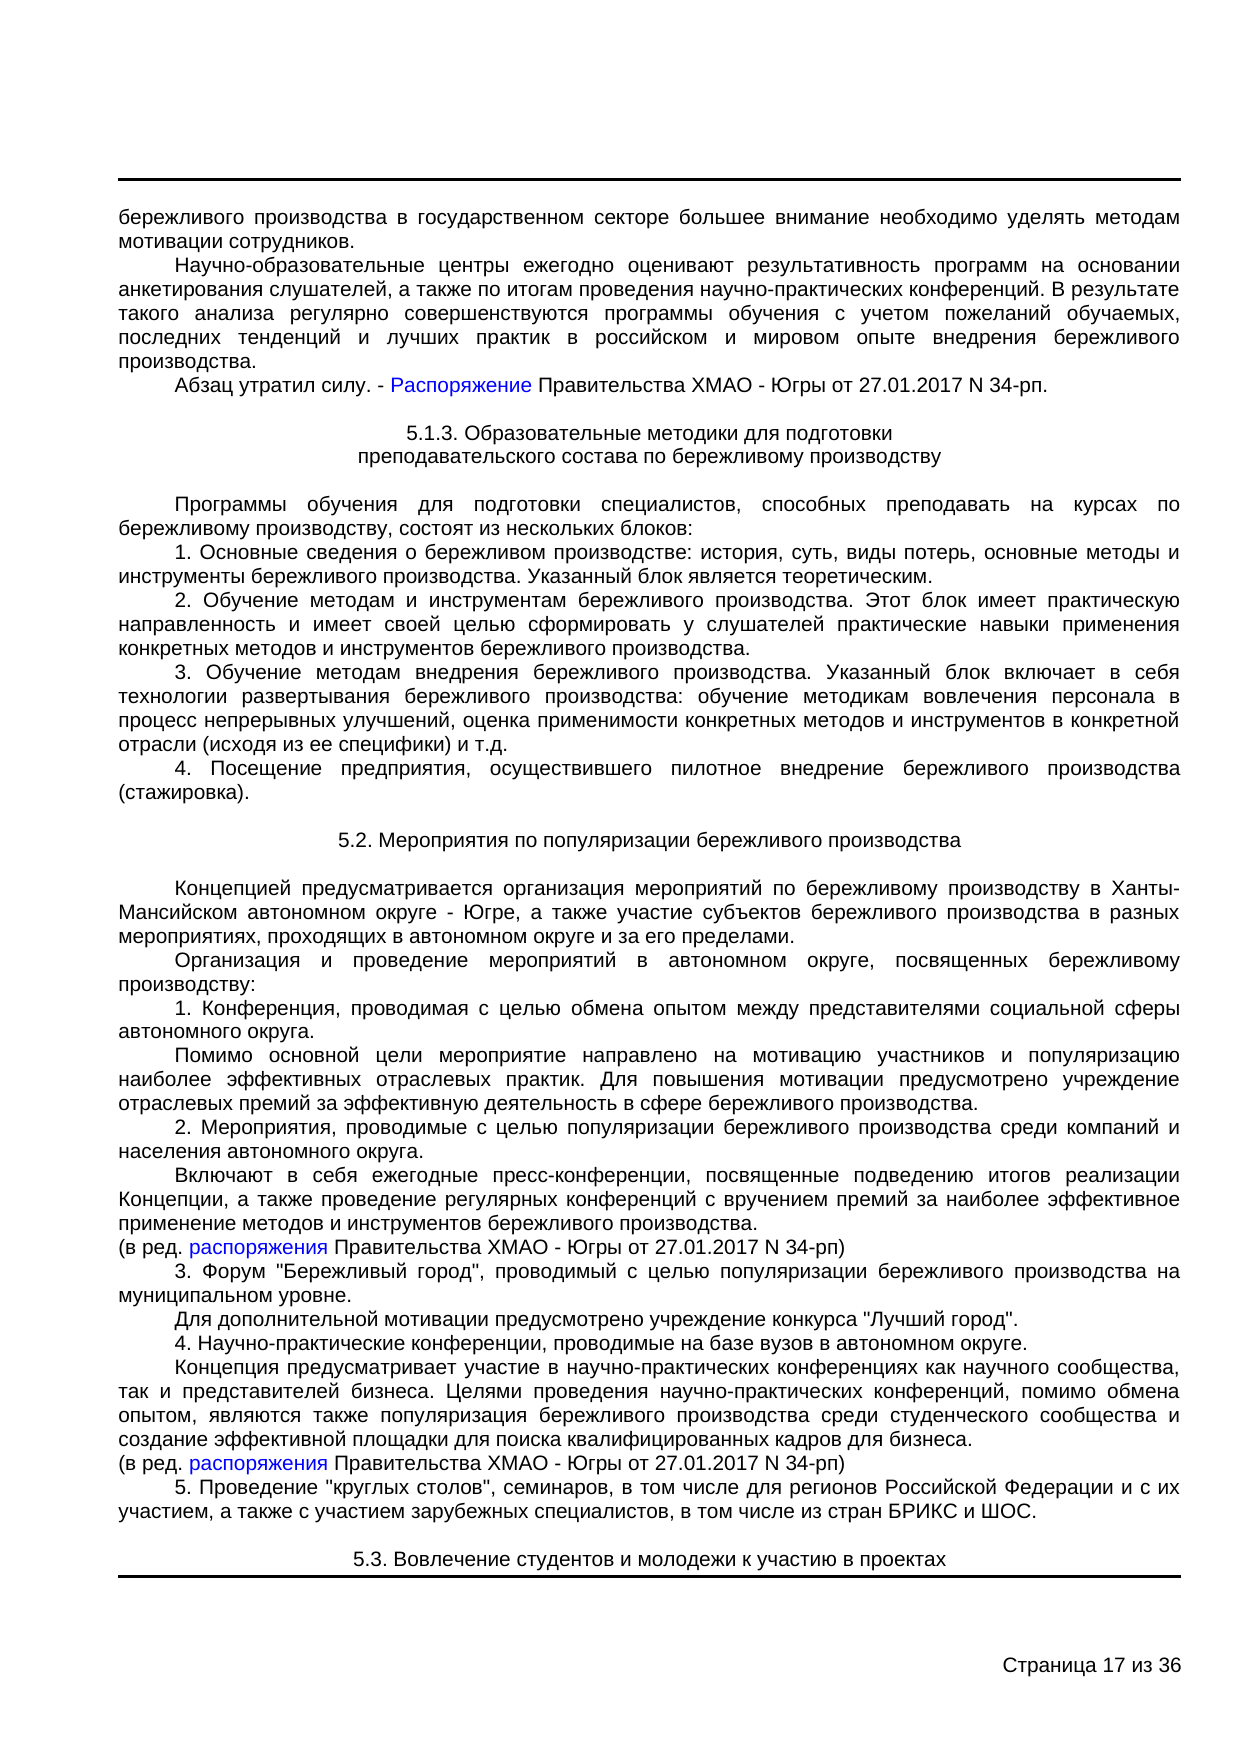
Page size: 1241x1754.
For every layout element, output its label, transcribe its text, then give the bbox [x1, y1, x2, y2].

text 5.2. Мероприятия по популяризации бережливого производства [118, 828, 1181, 852]
text (в ред. распоряжения Правительства ХМАО - Югры от 27.01.2017 N 34-рп) [118, 1235, 1181, 1259]
text 2. Мероприятия, проводимые с целью популяризации бережливого производства среди компаний и населения автономного округа. [118, 1115, 1181, 1163]
text Концепцией предусматривается организация мероприятий по бережливому производству в Ханты-Мансийском автономном округе - Югре, а также участие субъектов бережливого производства в разных мероприятиях, проходящих в автономном округе и за его пределами. [118, 876, 1181, 947]
text 2. Обучение методам и инструментам бережливого производства. Этот блок имеет практическую направленность и имеет своей целью сформировать у слушателей практические навыки применения конкретных методов и инструментов бережливого производства. [118, 588, 1181, 660]
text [118, 205, 1181, 253]
text Помимо основной цели мероприятие направлено на мотивацию участников и популяризацию наиболее эффективных отраслевых практик. Для повышения мотивации предусмотрено учреждение отраслевых премий за эффективную деятельность в сфере бережливого производства. [118, 1043, 1181, 1115]
text преподавательского состава по бережливому производству [118, 444, 1181, 468]
text 5. Проведение "круглых столов", семинаров, в том числе для регионов Российской Федерации и с их участием, а также с участием зарубежных специалистов, в том числе из стран БРИКС и ШОС. [118, 1474, 1181, 1522]
text 1. Конференция, проводимая с целью обмена опытом между представителями социальной сферы автономного округа. [118, 995, 1181, 1043]
text Включают в себя ежегодные пресс-конференции, посвященные подведению итогов реализации Концепции, а также проведение регулярных конференций с вручением премий за наиболее эффективное применение методов и инструментов бережливого производства. [118, 1163, 1181, 1235]
text Для дополнительной мотивации предусмотрено учреждение конкурса "Лучший город". [118, 1307, 1181, 1331]
text 4. Научно-практические конференции, проводимые на базе вузов в автономном округе. [118, 1331, 1181, 1355]
text Научно-образовательные центры ежегодно оценивают результативность программ на основании анкетирования слушателей, а также по итогам проведения научно-практических конференций. В результате такого анализа регулярно совершенствуются программы обучения с учетом пожеланий обучаемых, последних тенденций и лучших практик в российском и мировом опыте внедрения бережливого производства. [118, 253, 1181, 372]
text Абзац утратил силу. - Распоряжение Правительства ХМАО - Югры от 27.01.2017 N 34-рп. [118, 372, 1181, 396]
text 3. Форум "Бережливый город", проводимый с целью популяризации бережливого производства на муниципальном уровне. [118, 1259, 1181, 1307]
text 5.3. Вовлечение студентов и молодежи к участию в проектах [118, 1546, 1181, 1570]
text Концепция предусматривает участие в научно-практических конференциях как научного сообщества, так и представителей бизнеса. Целями проведения научно-практических конференций, помимо обмена опытом, являются также популяризация бережливого производства среди студенческого сообщества и создание эффективной площадки для поиска квалифицированных кадров для бизнеса. [118, 1355, 1181, 1451]
text 4. Посещение предприятия, осуществившего пилотное внедрение бережливого производства (стажировка). [118, 756, 1181, 804]
text 3. Обучение методам внедрения бережливого производства. Указанный блок включает в себя технологии развертывания бережливого производства: обучение методикам вовлечения персонала в процесс непрерывных улучшений, оценка применимости конкретных методов и инструментов в конкретной отрасли (исходя из ее специфики) и т.д. [118, 660, 1181, 756]
text Организация и проведение мероприятий в автономном округе, посвященных бережливому производству: [118, 947, 1181, 995]
text (в ред. распоряжения Правительства ХМАО - Югры от 27.01.2017 N 34-рп) [118, 1451, 1181, 1474]
text Программы обучения для подготовки специалистов, способных преподавать на курсах по бережливому производству, состоят из нескольких блоков: [118, 492, 1181, 540]
text 5.1.3. Образовательные методики для подготовки [118, 420, 1181, 444]
text 1. Основные сведения о бережливом производстве: история, суть, виды потерь, основные методы и инструменты бережливого производства. Указанный блок является теоретическим. [118, 540, 1181, 588]
